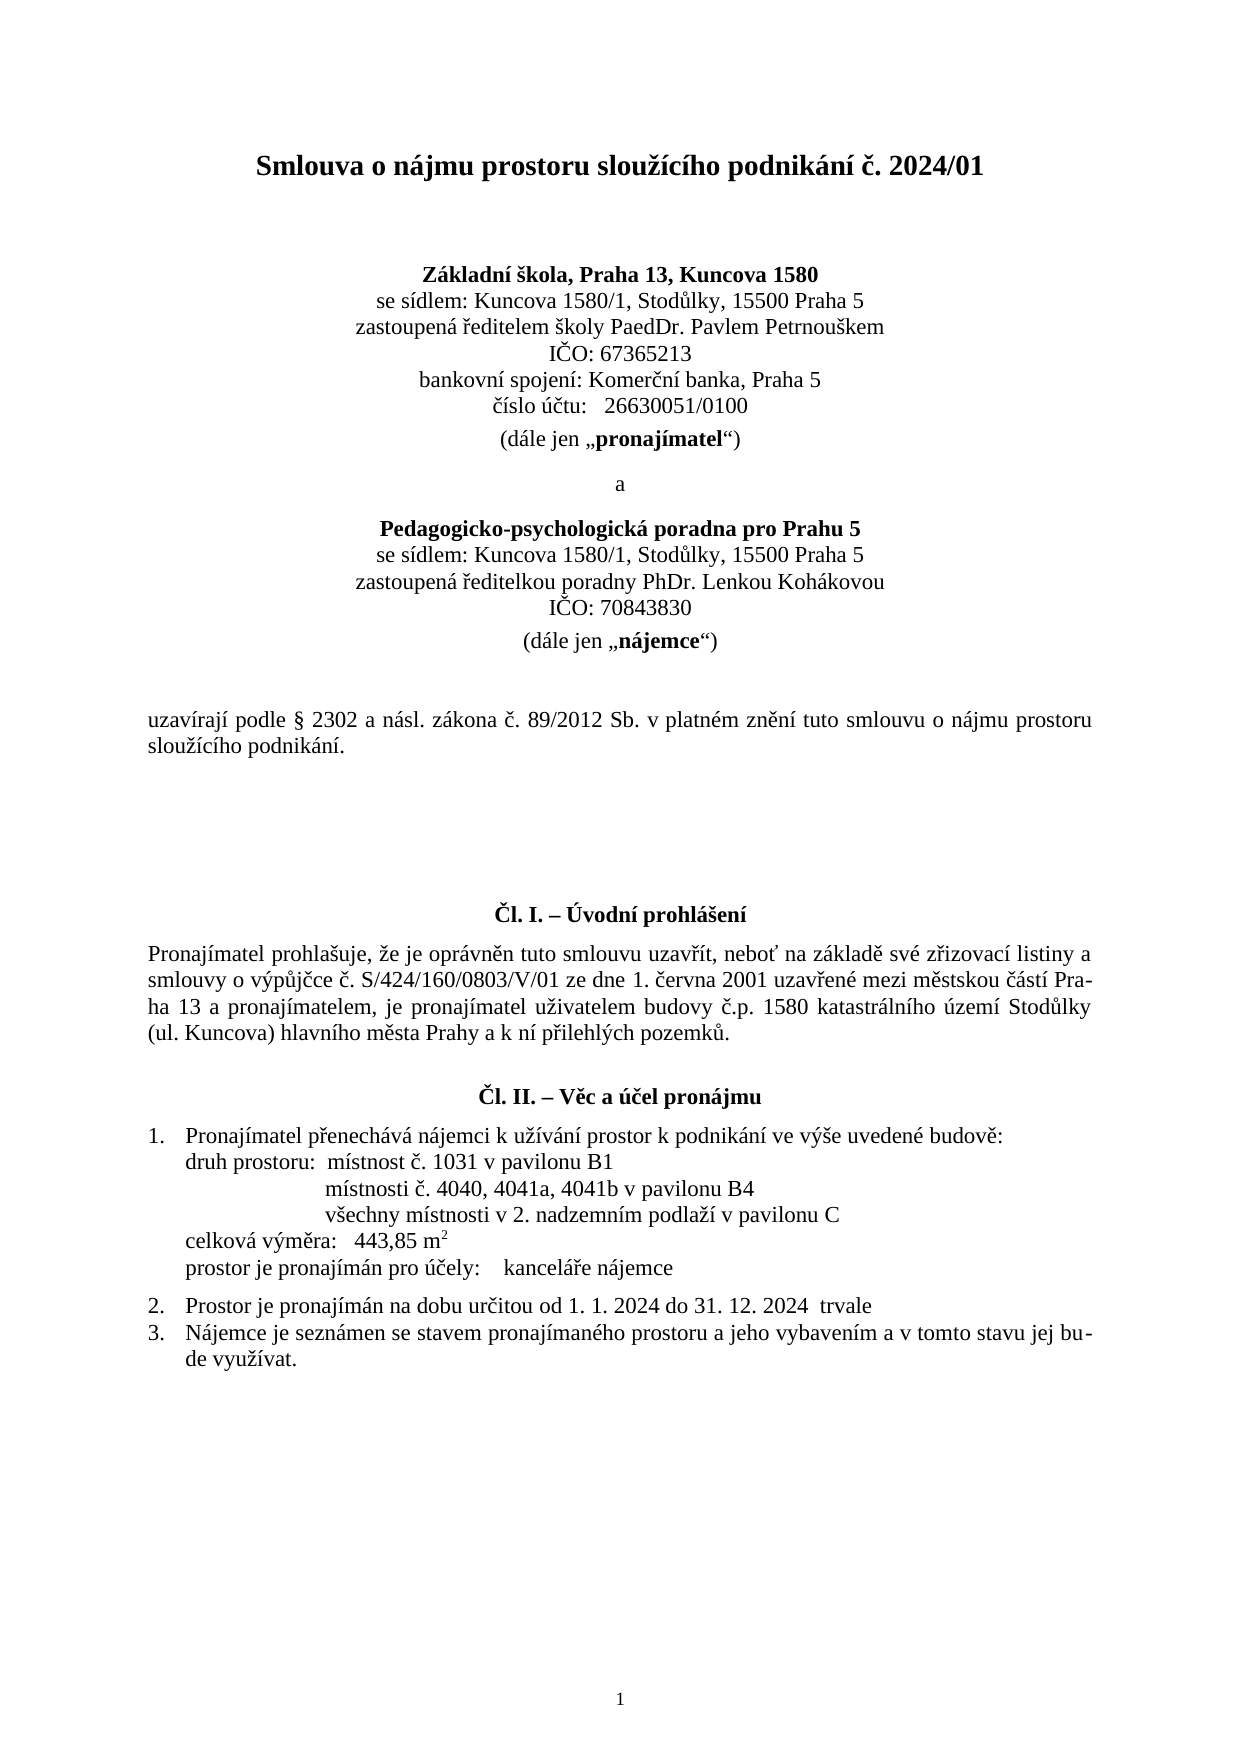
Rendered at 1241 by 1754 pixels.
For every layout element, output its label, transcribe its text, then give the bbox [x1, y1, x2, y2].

text uzavírají podle § 2302 a násl. zákona č. 89/2012 Sb. v platném znění tuto smlouvu o nájmu prostoru sloužícího podnikání. [148, 706, 1092, 758]
list Prostor je pronajímán na dobu určitou od do trvale [148, 1292, 1092, 1319]
text celková výměra: 443,85 m2 [185, 1227, 1092, 1254]
text Čl. II. – Věc a účel pronájmu [148, 1083, 1092, 1109]
list Pronajímatel přenechává nájemci k užívání prostor k podnikání ve výše uvedené budově: [148, 1122, 1092, 1148]
text všechny místnosti v 2. nadzemním podlaží v pavilonu C [185, 1201, 1092, 1227]
text prostor je pronajímán pro účely: kanceláře nájemce [185, 1254, 1092, 1280]
text místnosti č. 4040, 4041a, 4041b v pavilonu B4 [185, 1174, 1092, 1201]
text Pronajímatel prohlašuje, že je oprávněn tuto smlouvu uzavřít, neboť na základě své zřizovací listiny a smlouvy o výpůjčce č. S/424/160/0803/V/01 ze dne uzavřené mezi městskou částí Praha 13 a pronajímatelem, je pronajímatel uživatelem budovy č.p. 1580 katastrálního území Stodůlky (ul. Kuncova) hlavního města Prahy a k ní přilehlých pozemků. [148, 940, 1092, 1046]
text Čl. I. – Úvodní prohlášení [148, 901, 1092, 928]
text druh prostoru: místnost č. 1031 v pavilonu B1 [185, 1148, 1092, 1174]
list Nájemce je seznámen se stavem pronajímaného prostoru a jeho vybavením a v tomto stavu jej bude využívat. [148, 1319, 1092, 1372]
